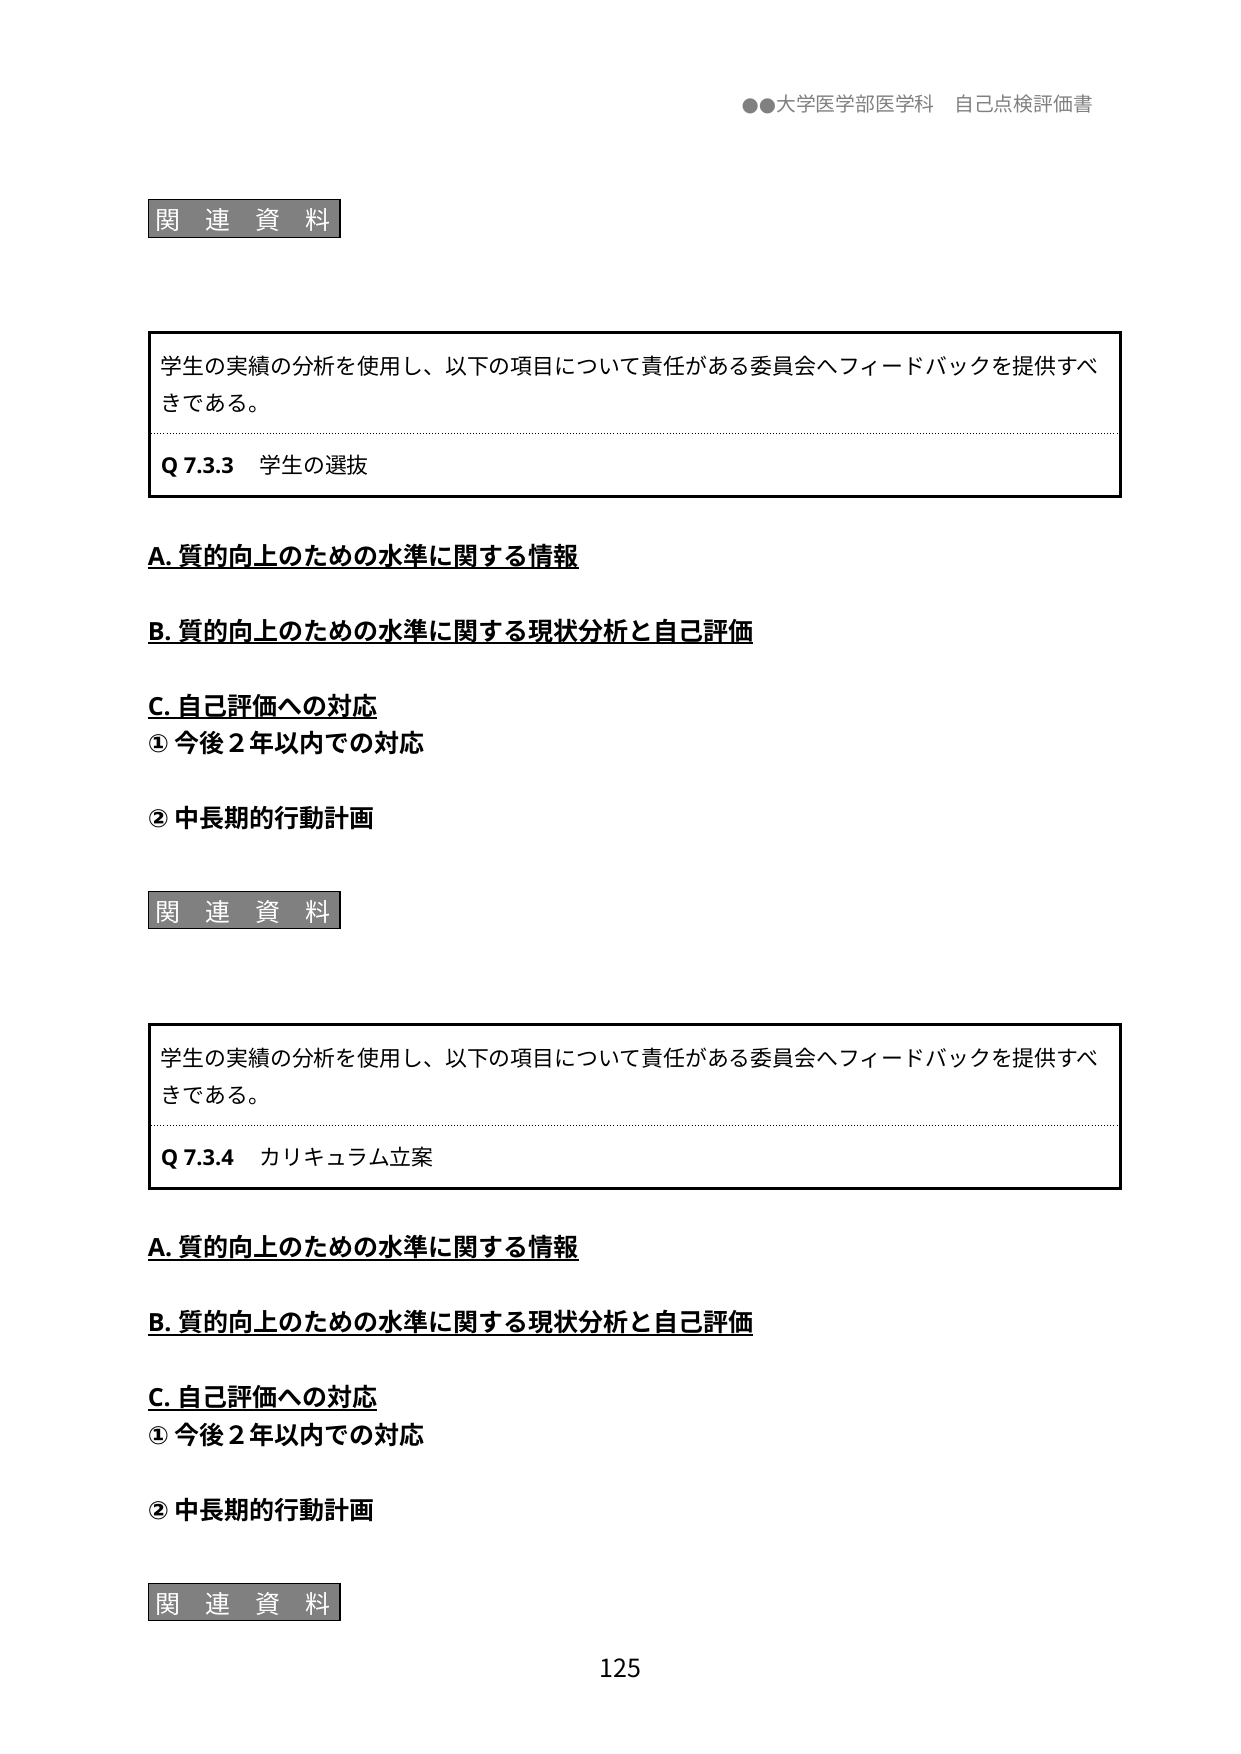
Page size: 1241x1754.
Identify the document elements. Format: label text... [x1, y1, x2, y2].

text B. 質的向上のための水準に関する現状分析と自己評価 [148, 610, 1092, 648]
text B. 質的向上のための水準に関する現状分析と自己評価 [148, 1302, 1092, 1340]
table_cell Q 7.3.3 学生の選抜 [151, 433, 1119, 495]
table_header 学生の実績の分析を使用し、以下の項目について責任がある委員会へフィードバックを提供すべきである。 [151, 334, 1119, 433]
text A. 質的向上のための水準に関する情報 [148, 1227, 1092, 1265]
text 関 連 資 料/ [148, 181, 1092, 256]
text 関 連 資 料/ [148, 873, 1092, 948]
text ②中長期的行動計画 [148, 1490, 1093, 1527]
text A. 質的向上のための水準に関する情報 [148, 535, 1092, 573]
text ①今後２年以内での対応 [148, 723, 1093, 760]
text C. 自己評価への対応 [148, 1377, 1092, 1415]
text ②中長期的行動計画 [148, 798, 1093, 835]
table_header 学生の実績の分析を使用し、以下の項目について責任がある委員会へフィードバックを提供すべきである。 [151, 1026, 1119, 1124]
text 関 連 資 料/ [148, 1565, 1092, 1640]
text ①今後２年以内での対応 [148, 1415, 1093, 1452]
table_cell Q 7.3.4 カリキュラム立案 [151, 1125, 1119, 1187]
text C. 自己評価への対応 [148, 685, 1092, 723]
